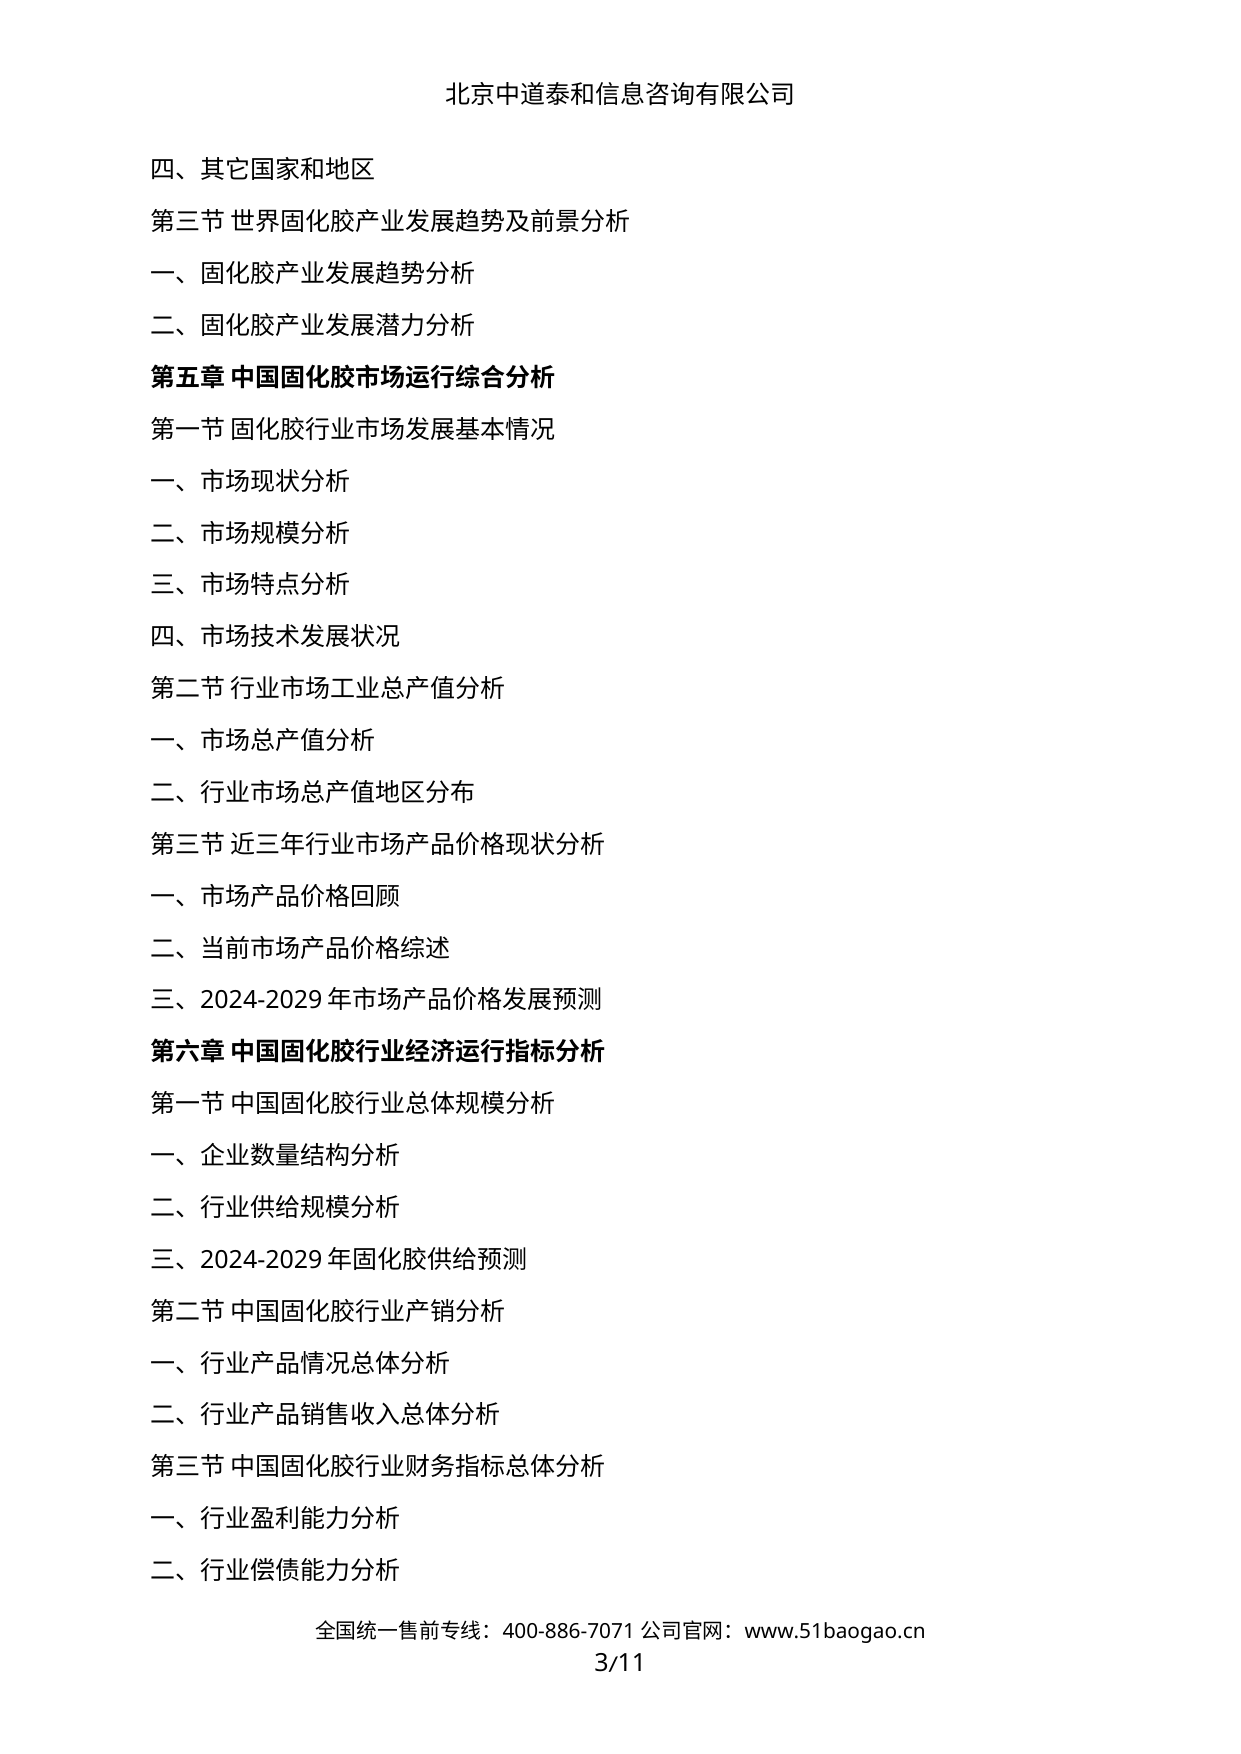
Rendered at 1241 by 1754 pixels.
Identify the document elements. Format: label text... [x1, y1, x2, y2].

text 二、当前市场产品价格综述 [150, 928, 1090, 964]
text 二、行业偿债能力分析 [150, 1551, 1090, 1587]
text 第六章 中国固化胶行业经济运行指标分析 [150, 1032, 1090, 1068]
text 三、2024-2029年固化胶供给预测 [150, 1239, 1090, 1276]
text 第一节 固化胶行业市场发展基本情况 [150, 409, 1090, 446]
text 一、固化胶产业发展趋势分析 [150, 254, 1090, 290]
text 二、固化胶产业发展潜力分析 [150, 306, 1090, 342]
text 一、行业产品情况总体分析 [150, 1343, 1090, 1379]
text 第二节 中国固化胶行业产销分析 [150, 1291, 1090, 1327]
text 一、市场产品价格回顾 [150, 876, 1090, 912]
text 二、行业产品销售收入总体分析 [150, 1395, 1090, 1431]
text 第三节 近三年行业市场产品价格现状分析 [150, 824, 1090, 861]
text 第一节 中国固化胶行业总体规模分析 [150, 1084, 1090, 1120]
text 第三节 中国固化胶行业财务指标总体分析 [150, 1447, 1090, 1483]
text 三、市场特点分析 [150, 565, 1090, 601]
text 三、2024-2029年市场产品价格发展预测 [150, 980, 1090, 1016]
text 第三节 世界固化胶产业发展趋势及前景分析 [150, 202, 1090, 238]
text 二、行业供给规模分析 [150, 1187, 1090, 1224]
text 四、市场技术发展状况 [150, 617, 1090, 653]
text 第二节 行业市场工业总产值分析 [150, 669, 1090, 705]
text 一、企业数量结构分析 [150, 1136, 1090, 1172]
text 一、行业盈利能力分析 [150, 1499, 1090, 1535]
text 四、其它国家和地区 [150, 150, 1090, 186]
text 二、市场规模分析 [150, 513, 1090, 549]
text 一、市场现状分析 [150, 461, 1090, 497]
text 第五章 中国固化胶市场运行综合分析 [150, 357, 1090, 394]
text 二、行业市场总产值地区分布 [150, 772, 1090, 809]
text 一、市场总产值分析 [150, 721, 1090, 757]
